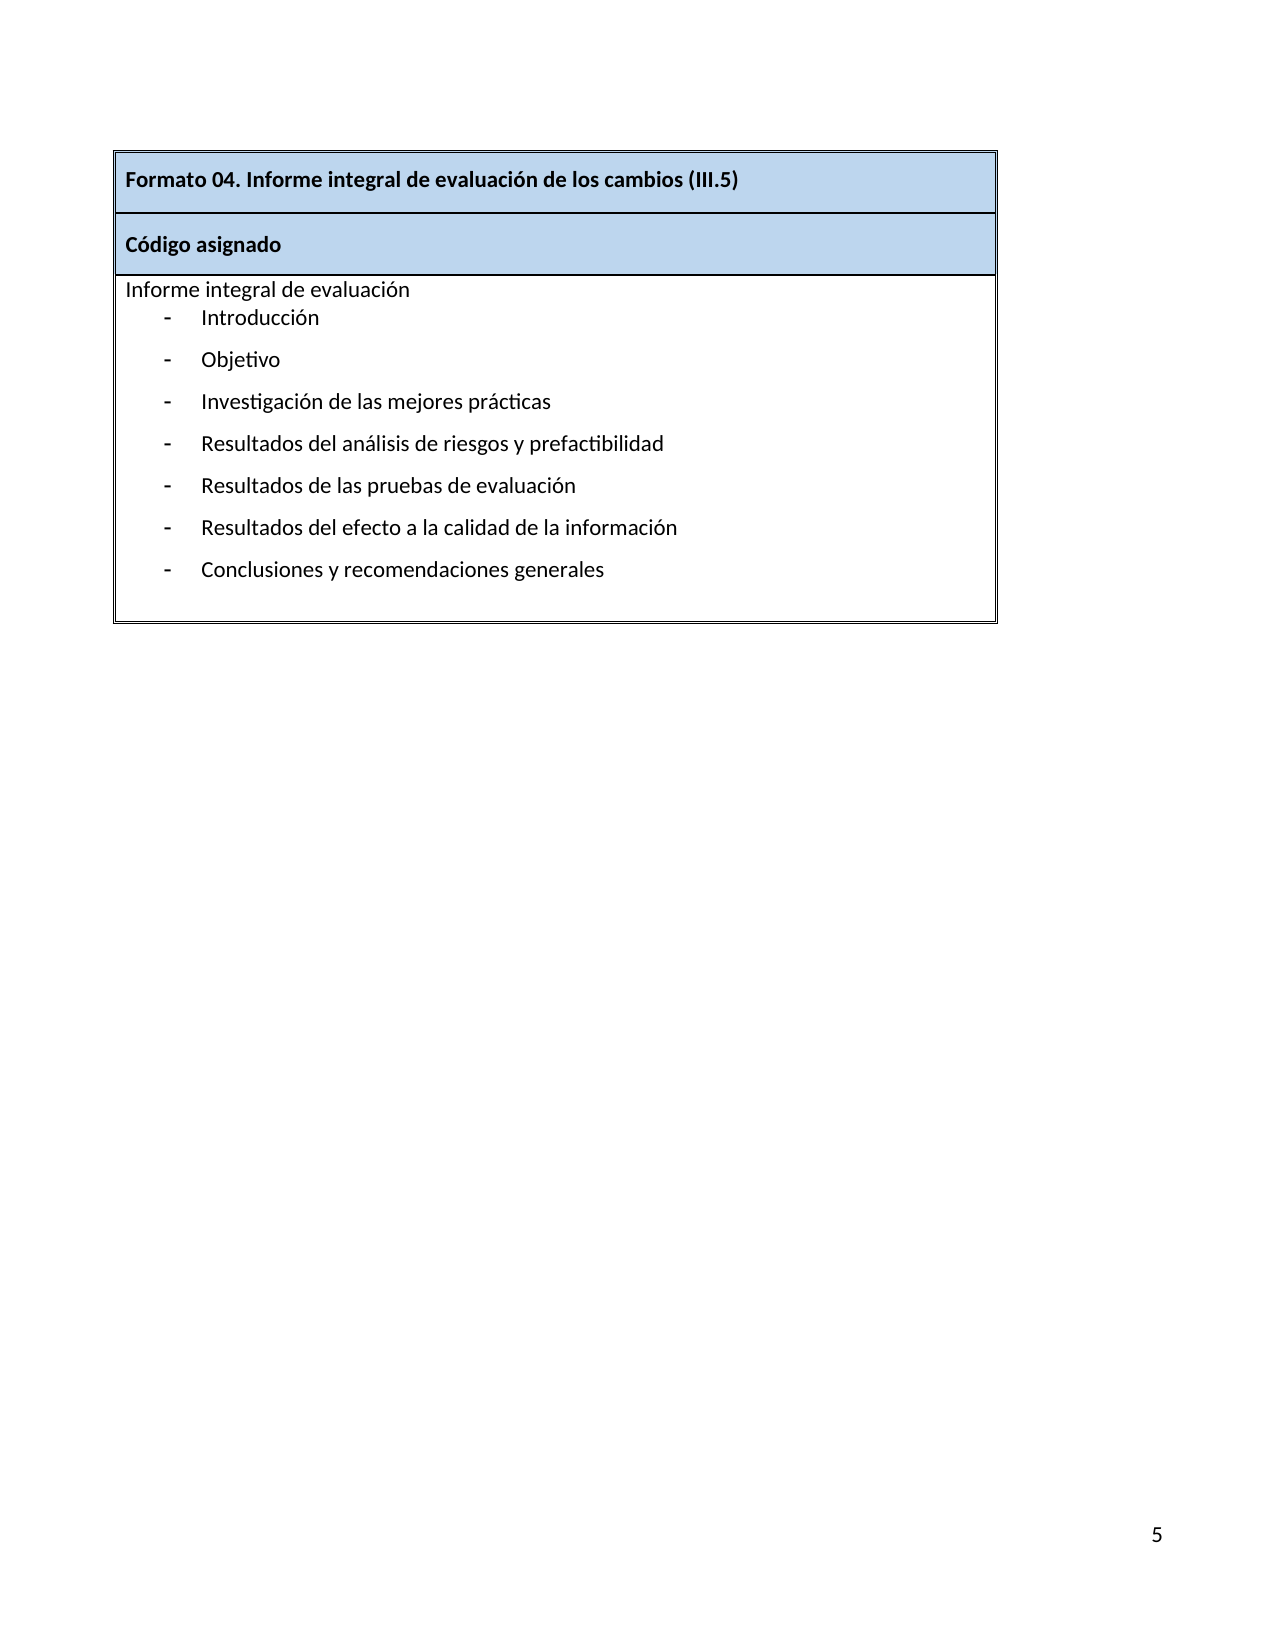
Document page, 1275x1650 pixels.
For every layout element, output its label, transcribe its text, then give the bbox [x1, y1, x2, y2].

table_header Formato 04. Informe integral de evaluación de los cambios (III.5) [116, 153, 995, 212]
table_cell Código asignado [116, 214, 995, 274]
table_cell Informe integral de evaluación Introducción Objetivo Investigación de las mejores prácticas Resultados del análisis de riesgos y prefactibilidad Resultados de las pruebas de evaluación Resultados del efecto a la calidad de la información Conclusiones y recomendaciones generales [116, 276, 995, 621]
